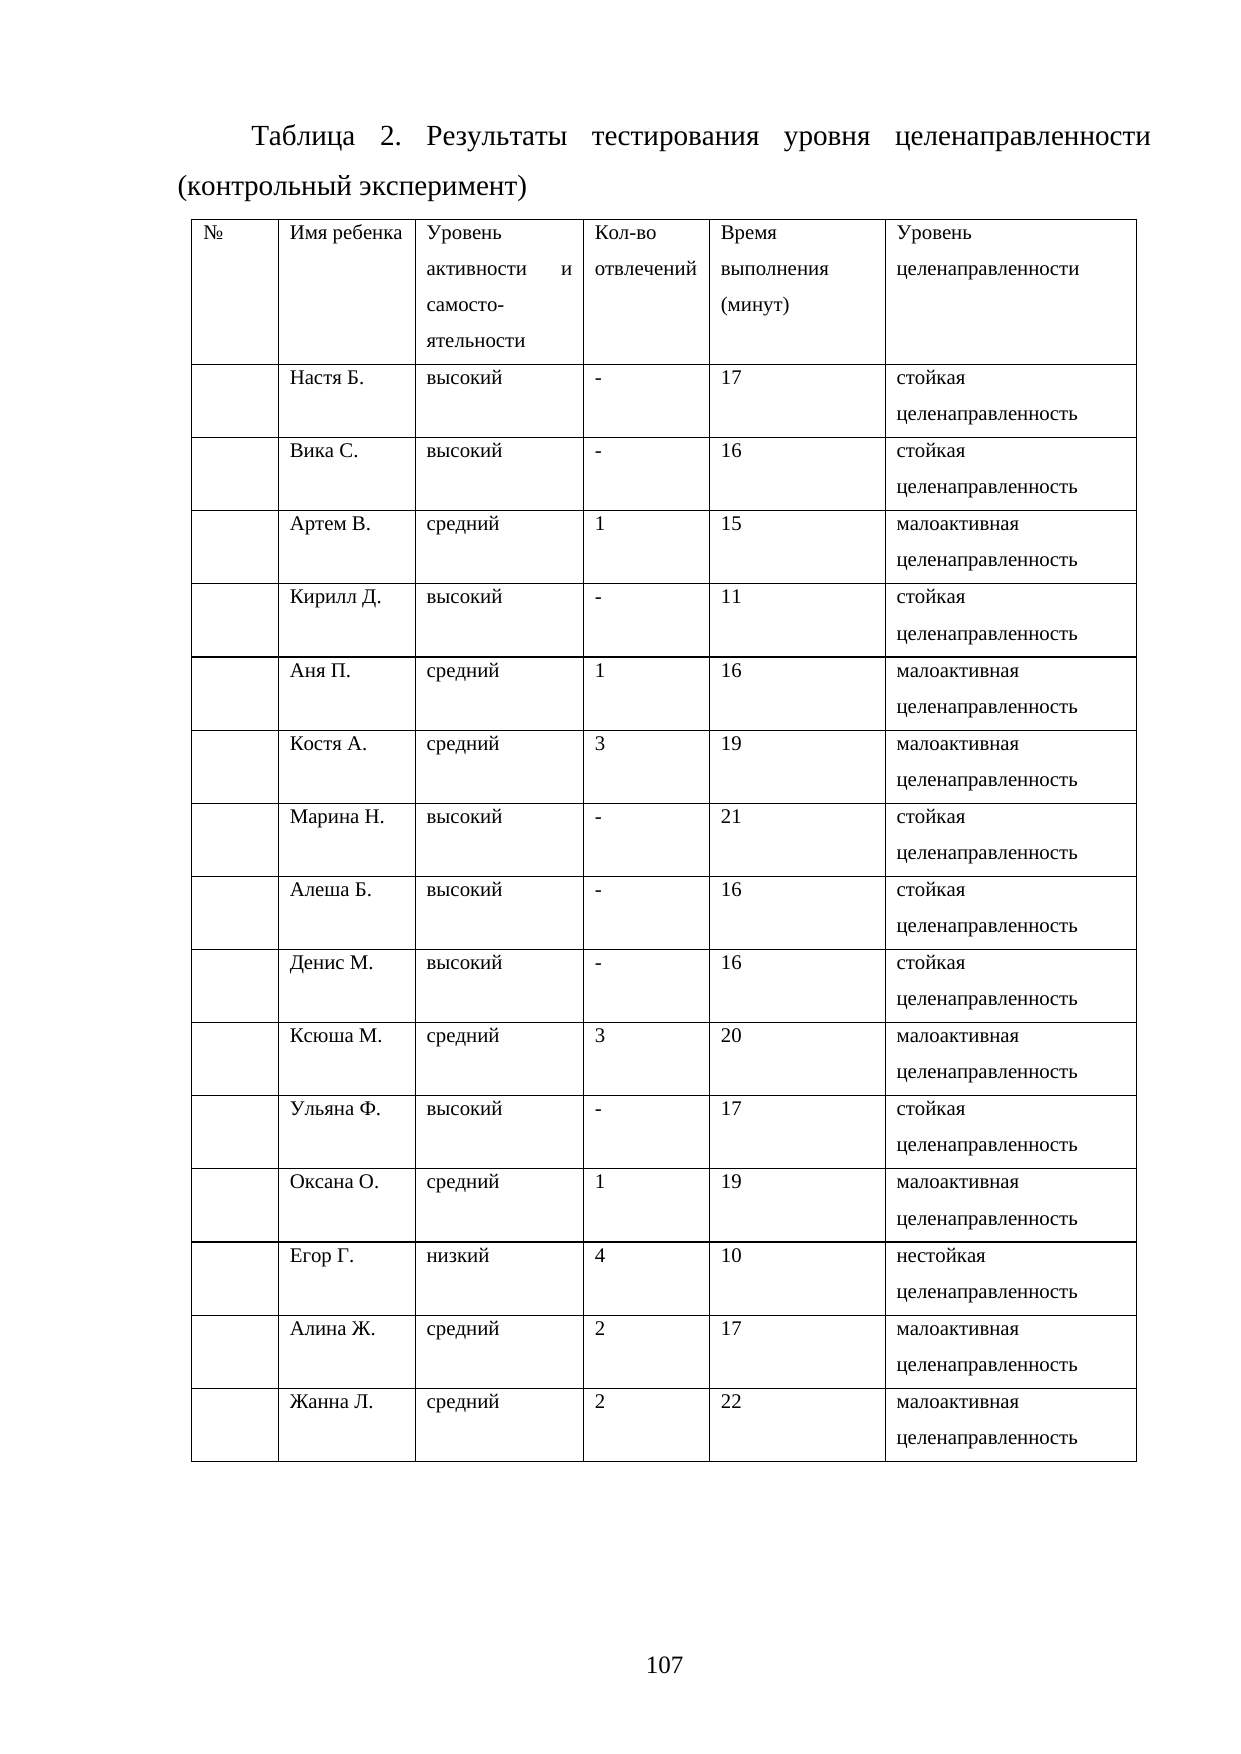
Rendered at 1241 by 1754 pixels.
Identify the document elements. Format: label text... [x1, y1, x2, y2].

table_cell Денис М. [279, 950, 415, 1022]
table_cell стойкая целенаправленность [886, 584, 1136, 656]
table_cell 17 [710, 365, 885, 437]
table_cell высокий [416, 804, 583, 876]
table_cell стойкая целенаправленность [886, 804, 1136, 876]
table_cell средний [416, 511, 583, 583]
table_cell [192, 877, 278, 949]
table_cell стойкая целенаправленность [886, 950, 1136, 1022]
table_cell Ксюша М. [279, 1023, 415, 1095]
table_cell [192, 804, 278, 876]
table_cell 17 [710, 1096, 885, 1168]
table_cell 16 [710, 877, 885, 949]
table_cell высокий [416, 584, 583, 656]
table_cell низкий [416, 1243, 583, 1314]
table_cell 2 [584, 1316, 709, 1388]
table_cell [192, 731, 278, 803]
table_cell стойкая целенаправленность [886, 365, 1136, 437]
table_cell средний [416, 1023, 583, 1095]
table_cell средний [416, 1389, 583, 1461]
table_cell [192, 365, 278, 437]
table_cell 20 [710, 1023, 885, 1095]
table_cell 15 [710, 511, 885, 583]
table_cell малоактивная целенаправленность [886, 1316, 1136, 1388]
table_cell малоактивная целенаправленность [886, 1023, 1136, 1095]
table_cell малоактивная целенаправленность [886, 1169, 1136, 1241]
table_cell 16 [710, 438, 885, 510]
table_cell Егор Г. [279, 1243, 415, 1314]
table_cell [192, 1243, 278, 1314]
table_cell стойкая целенаправленность [886, 877, 1136, 949]
table_cell 1 [584, 1169, 709, 1241]
table_header Уровень целенаправленности [886, 220, 1136, 364]
table_cell - [584, 584, 709, 656]
table_cell Кирилл Д. [279, 584, 415, 656]
table_cell Аня П. [279, 658, 415, 729]
table_cell 11 [710, 584, 885, 656]
table_cell Настя Б. [279, 365, 415, 437]
table_cell 19 [710, 731, 885, 803]
table_cell 3 [584, 731, 709, 803]
table_cell 10 [710, 1243, 885, 1314]
table_cell 1 [584, 511, 709, 583]
table_cell Марина Н. [279, 804, 415, 876]
table_cell высокий [416, 438, 583, 510]
table_header Имя ребенка [279, 220, 415, 364]
table_cell - [584, 365, 709, 437]
table_cell Костя А. [279, 731, 415, 803]
table_header Время выполнения (минут) [710, 220, 885, 364]
table_cell Артем В. [279, 511, 415, 583]
table_cell малоактивная целенаправленность [886, 658, 1136, 729]
table_header № [192, 220, 278, 364]
table_cell Алеша Б. [279, 877, 415, 949]
table_cell высокий [416, 1096, 583, 1168]
table_cell - [584, 804, 709, 876]
table_cell [192, 1389, 278, 1461]
table_cell высокий [416, 877, 583, 949]
table_cell Алина Ж. [279, 1316, 415, 1388]
table_cell [192, 1316, 278, 1388]
table_cell высокий [416, 950, 583, 1022]
table_cell - [584, 438, 709, 510]
table_cell средний [416, 658, 583, 729]
table_cell стойкая целенаправленность [886, 438, 1136, 510]
table_cell [192, 438, 278, 510]
table_cell [192, 1096, 278, 1168]
table_cell 19 [710, 1169, 885, 1241]
table_cell 1 [584, 658, 709, 729]
table_cell [192, 511, 278, 583]
table_cell - [584, 877, 709, 949]
table_cell [192, 1169, 278, 1241]
table_cell малоактивная целенаправленность [886, 511, 1136, 583]
table_cell 21 [710, 804, 885, 876]
table_cell [192, 950, 278, 1022]
table_cell 17 [710, 1316, 885, 1388]
table_cell малоактивная целенаправленность [886, 1389, 1136, 1461]
table_cell Вика С. [279, 438, 415, 510]
table_cell средний [416, 1169, 583, 1241]
table_cell 16 [710, 950, 885, 1022]
table_cell [192, 658, 278, 729]
table_cell средний [416, 1316, 583, 1388]
table_cell 4 [584, 1243, 709, 1314]
text Таблица 2. Результаты тестирования уровня целенаправленности (контрольный эксперимент) [177, 118, 1152, 202]
table_cell малоактивная целенаправленность [886, 731, 1136, 803]
table_cell [192, 1023, 278, 1095]
table_cell 16 [710, 658, 885, 729]
table_cell - [584, 1096, 709, 1168]
table_header Кол-во отвлечений [584, 220, 709, 364]
table_cell Жанна Л. [279, 1389, 415, 1461]
table_cell средний [416, 731, 583, 803]
table_cell высокий [416, 365, 583, 437]
table_cell - [584, 950, 709, 1022]
table_cell нестойкая целенаправленность [886, 1243, 1136, 1314]
table_cell 22 [710, 1389, 885, 1461]
table_cell 3 [584, 1023, 709, 1095]
table_cell Оксана О. [279, 1169, 415, 1241]
table_cell стойкая целенаправленность [886, 1096, 1136, 1168]
table_cell [192, 584, 278, 656]
table_cell Ульяна Ф. [279, 1096, 415, 1168]
table_cell 2 [584, 1389, 709, 1461]
table_header Уровень активности и самосто-ятельности [416, 220, 583, 364]
